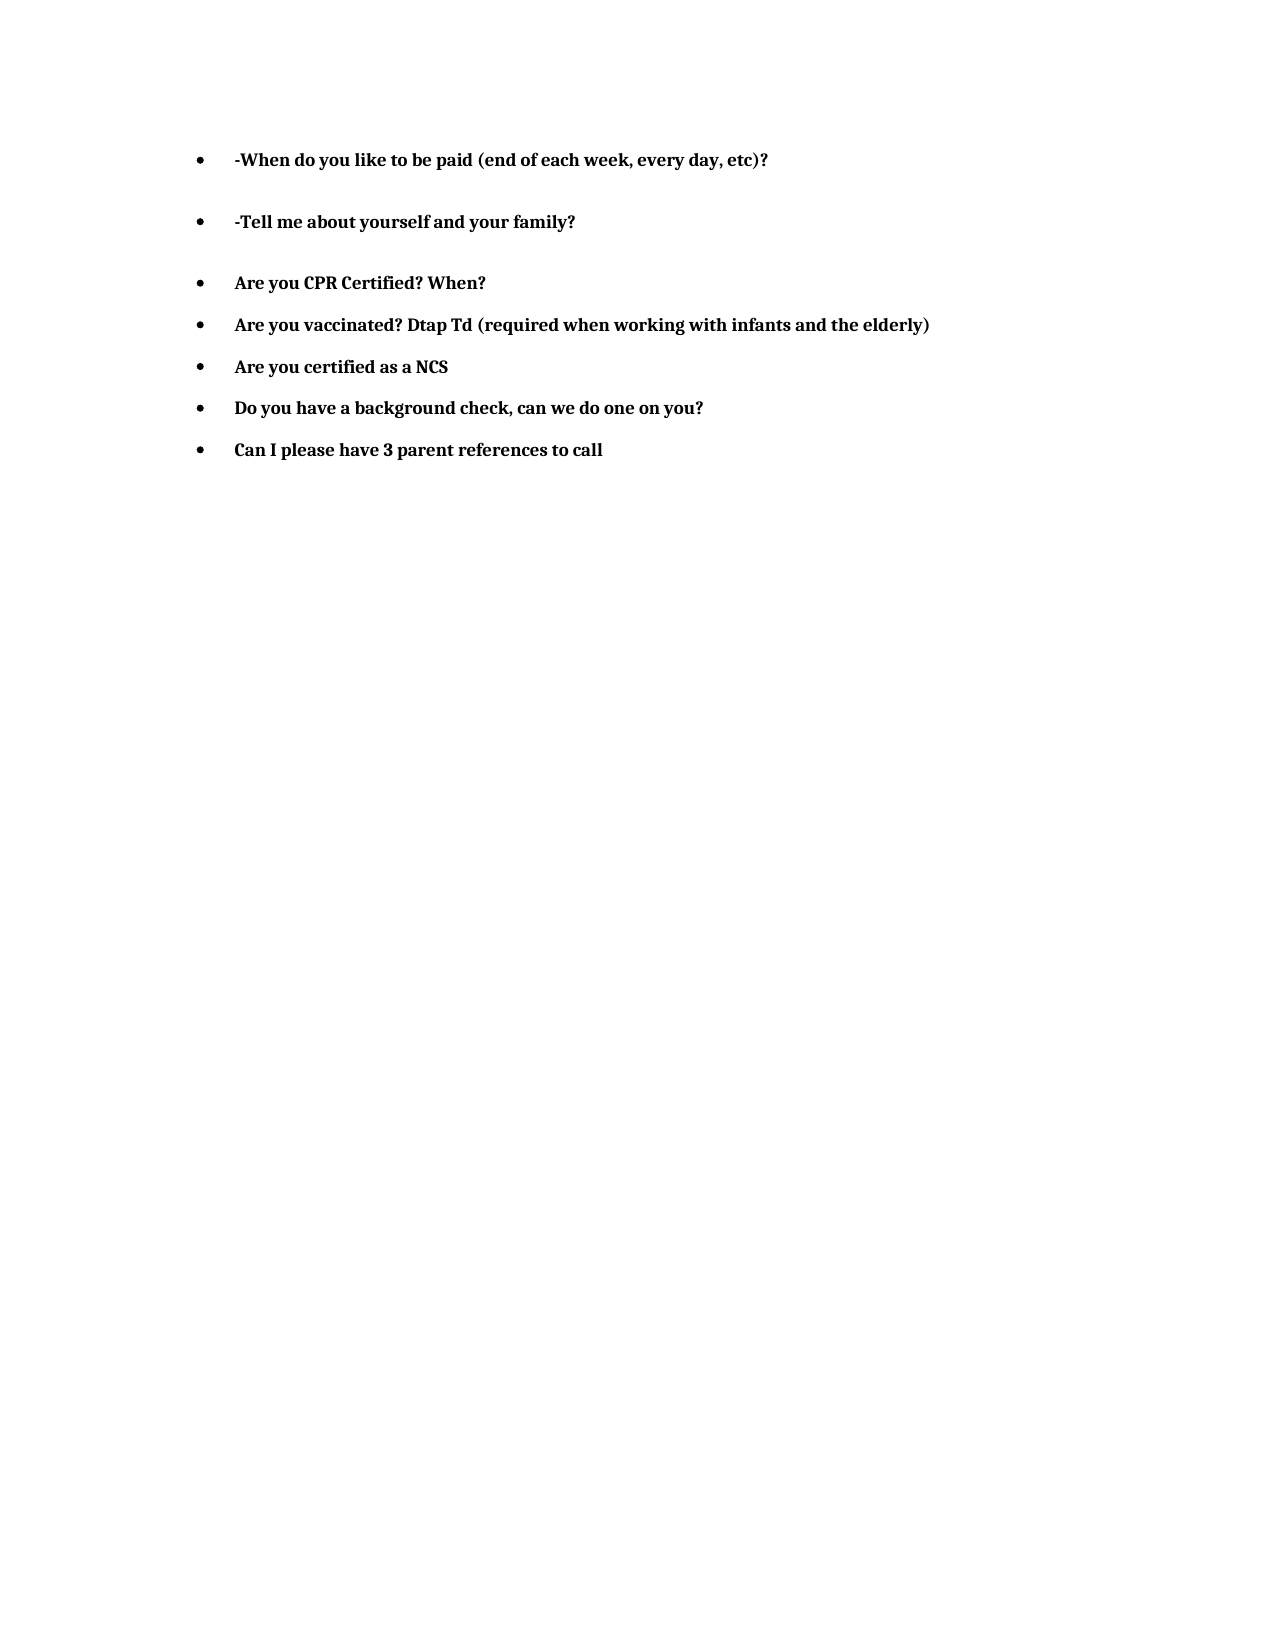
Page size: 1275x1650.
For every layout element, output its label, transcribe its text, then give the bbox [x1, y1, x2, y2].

list Are you certified as a NCS [197, 356, 1081, 378]
list Are you vaccinated? Dtap Td (required when working with infants and the elderly) [197, 314, 1081, 336]
list Can I please have 3 parent references to call [197, 439, 1081, 461]
list Are you CPR Certified? When? [197, 273, 1081, 294]
list -When do you like to be paid (end of each week, every day, etc)? [197, 150, 1087, 172]
list Do you have a background check, can we do one on you? [197, 398, 1081, 419]
list -Tell me about yourself and your family? [197, 211, 1087, 233]
